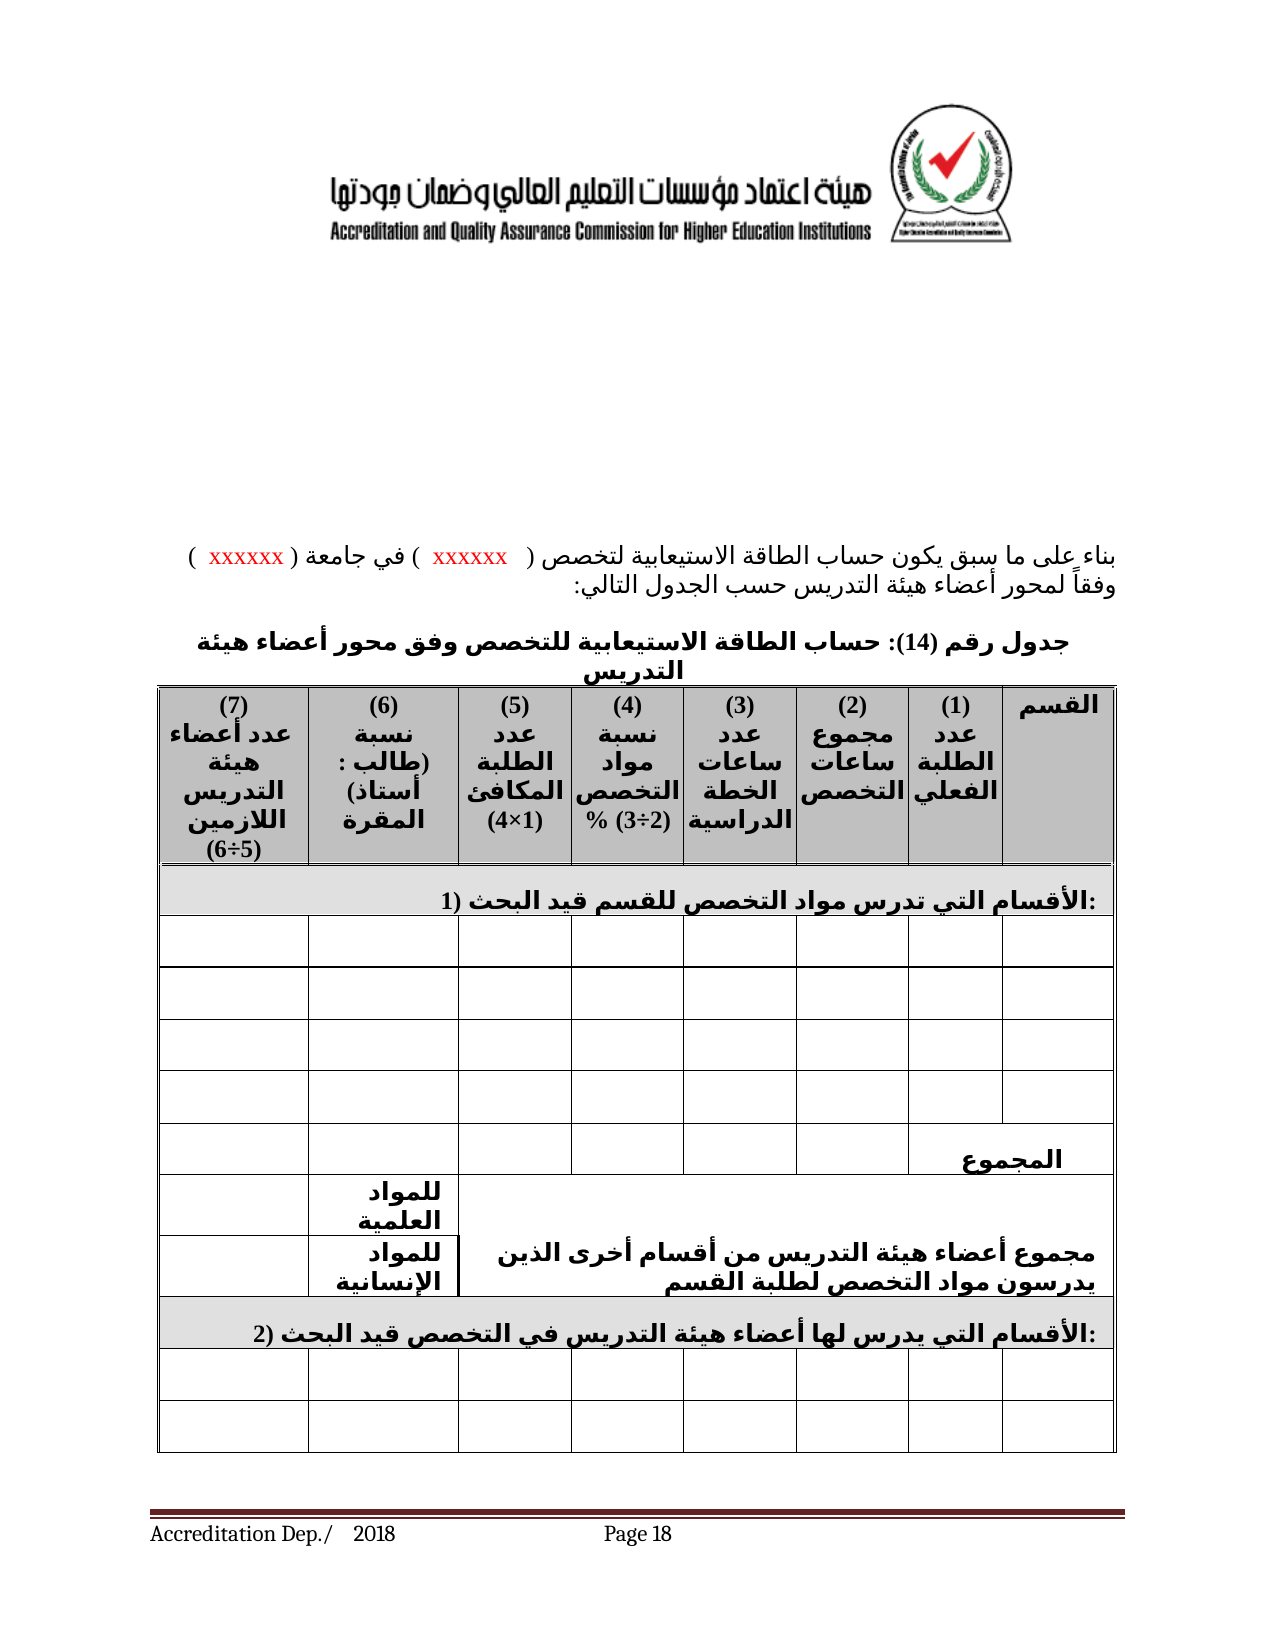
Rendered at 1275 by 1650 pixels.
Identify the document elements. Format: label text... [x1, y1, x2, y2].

table_cell [309, 1020, 458, 1070]
table_cell [1003, 1020, 1113, 1070]
table_cell [684, 1071, 796, 1122]
table_cell [459, 1020, 571, 1070]
table_header القسم [1003, 686, 1115, 862]
table_cell [309, 1071, 458, 1122]
table_header (7) عدد أعضاء هيئة التدريس اللازمين (5÷6) [159, 688, 308, 862]
table_cell [309, 968, 458, 1018]
table_cell [797, 1020, 908, 1070]
table_cell [459, 1071, 571, 1122]
table_cell [684, 1020, 796, 1070]
table_cell [1003, 968, 1113, 1018]
table_cell المجموع [909, 1124, 1113, 1174]
table_cell [572, 1020, 683, 1070]
table_header (6) نسبة (طالب : أستاذ) المقرة [309, 688, 458, 862]
table_cell [160, 968, 308, 1018]
table_cell [572, 916, 683, 966]
table_cell [160, 1349, 308, 1399]
table_cell [684, 968, 796, 1018]
table_cell للمواد الإنسانية [309, 1236, 457, 1296]
text جدول رقم (14): حساب الطاقة الاستيعابية للتخصص وفق محور أعضاء هيئة التدريس [150, 627, 1117, 685]
table_cell [797, 916, 908, 966]
table_cell [684, 1401, 796, 1452]
table_cell [684, 1124, 796, 1174]
table_cell [1003, 1071, 1113, 1122]
table_cell [160, 1124, 308, 1174]
table_cell [309, 1349, 458, 1399]
table_cell [684, 1349, 796, 1399]
table_cell 2) الأقسام التي يدرس لها أعضاء هيئة التدريس في التخصص قيد البحث: [160, 1297, 1113, 1348]
table_cell [160, 1401, 308, 1452]
table_cell [459, 968, 571, 1018]
table_cell [160, 916, 308, 966]
table_cell [797, 1401, 908, 1452]
table_header (2) مجموع ساعات التخصص [797, 688, 908, 862]
table_cell [309, 1401, 458, 1452]
table_cell مجموع أعضاء هيئة التدريس من أقسام أخرى الذين يدرسون مواد التخصص لطلبة القسم [459, 1175, 1113, 1296]
table_cell [909, 968, 1002, 1018]
table_header (4) نسبة مواد التخصص (2÷3) % [572, 688, 683, 862]
table_cell [909, 1349, 1002, 1399]
table_cell [459, 1124, 571, 1174]
table_cell [1003, 1349, 1113, 1399]
table_cell [459, 916, 571, 966]
table_cell للمواد العلمية [309, 1175, 458, 1235]
table_cell [1003, 916, 1113, 966]
table_cell [909, 916, 1002, 966]
table_cell [797, 1349, 908, 1399]
table_cell [309, 1124, 458, 1174]
table_cell [160, 1175, 308, 1235]
table_cell [572, 1401, 683, 1452]
table_header (5) عدد الطلبة المكافئ (1×4) [459, 688, 571, 862]
picture [260, 75, 1015, 261]
table_cell [572, 968, 683, 1018]
table_cell [797, 1071, 908, 1122]
table_cell [797, 1124, 908, 1174]
table_cell [797, 968, 908, 1018]
table_cell [572, 1124, 683, 1174]
text بناء على ما سبق يكون حساب الطاقة الاستيعابية لتخصص ( xxxxxx ) في جامعة ( xxxxxx ) وفقاً لمحور أعضاء هيئة التدريس حسب الجدول التالي: [150, 541, 1117, 598]
table_cell [684, 916, 796, 966]
table_cell 1) الأقسام التي تدرس مواد التخصص للقسم قيد البحث: [160, 863, 1113, 914]
table_cell [1003, 1401, 1113, 1452]
table_cell [572, 1349, 683, 1399]
table_cell [459, 1349, 571, 1399]
table_header (3) عدد ساعات الخطة الدراسية [684, 688, 796, 862]
table_cell [909, 1401, 1002, 1452]
table_cell [160, 1020, 308, 1070]
table_cell [909, 1071, 1002, 1122]
table_cell [459, 1401, 571, 1452]
table_cell [160, 1236, 308, 1296]
table_cell [160, 1071, 308, 1122]
table_cell [909, 1020, 1002, 1070]
table_cell [572, 1071, 683, 1122]
table_header (1) عدد الطلبة الفعلي [909, 688, 1002, 862]
table_cell [309, 916, 458, 966]
